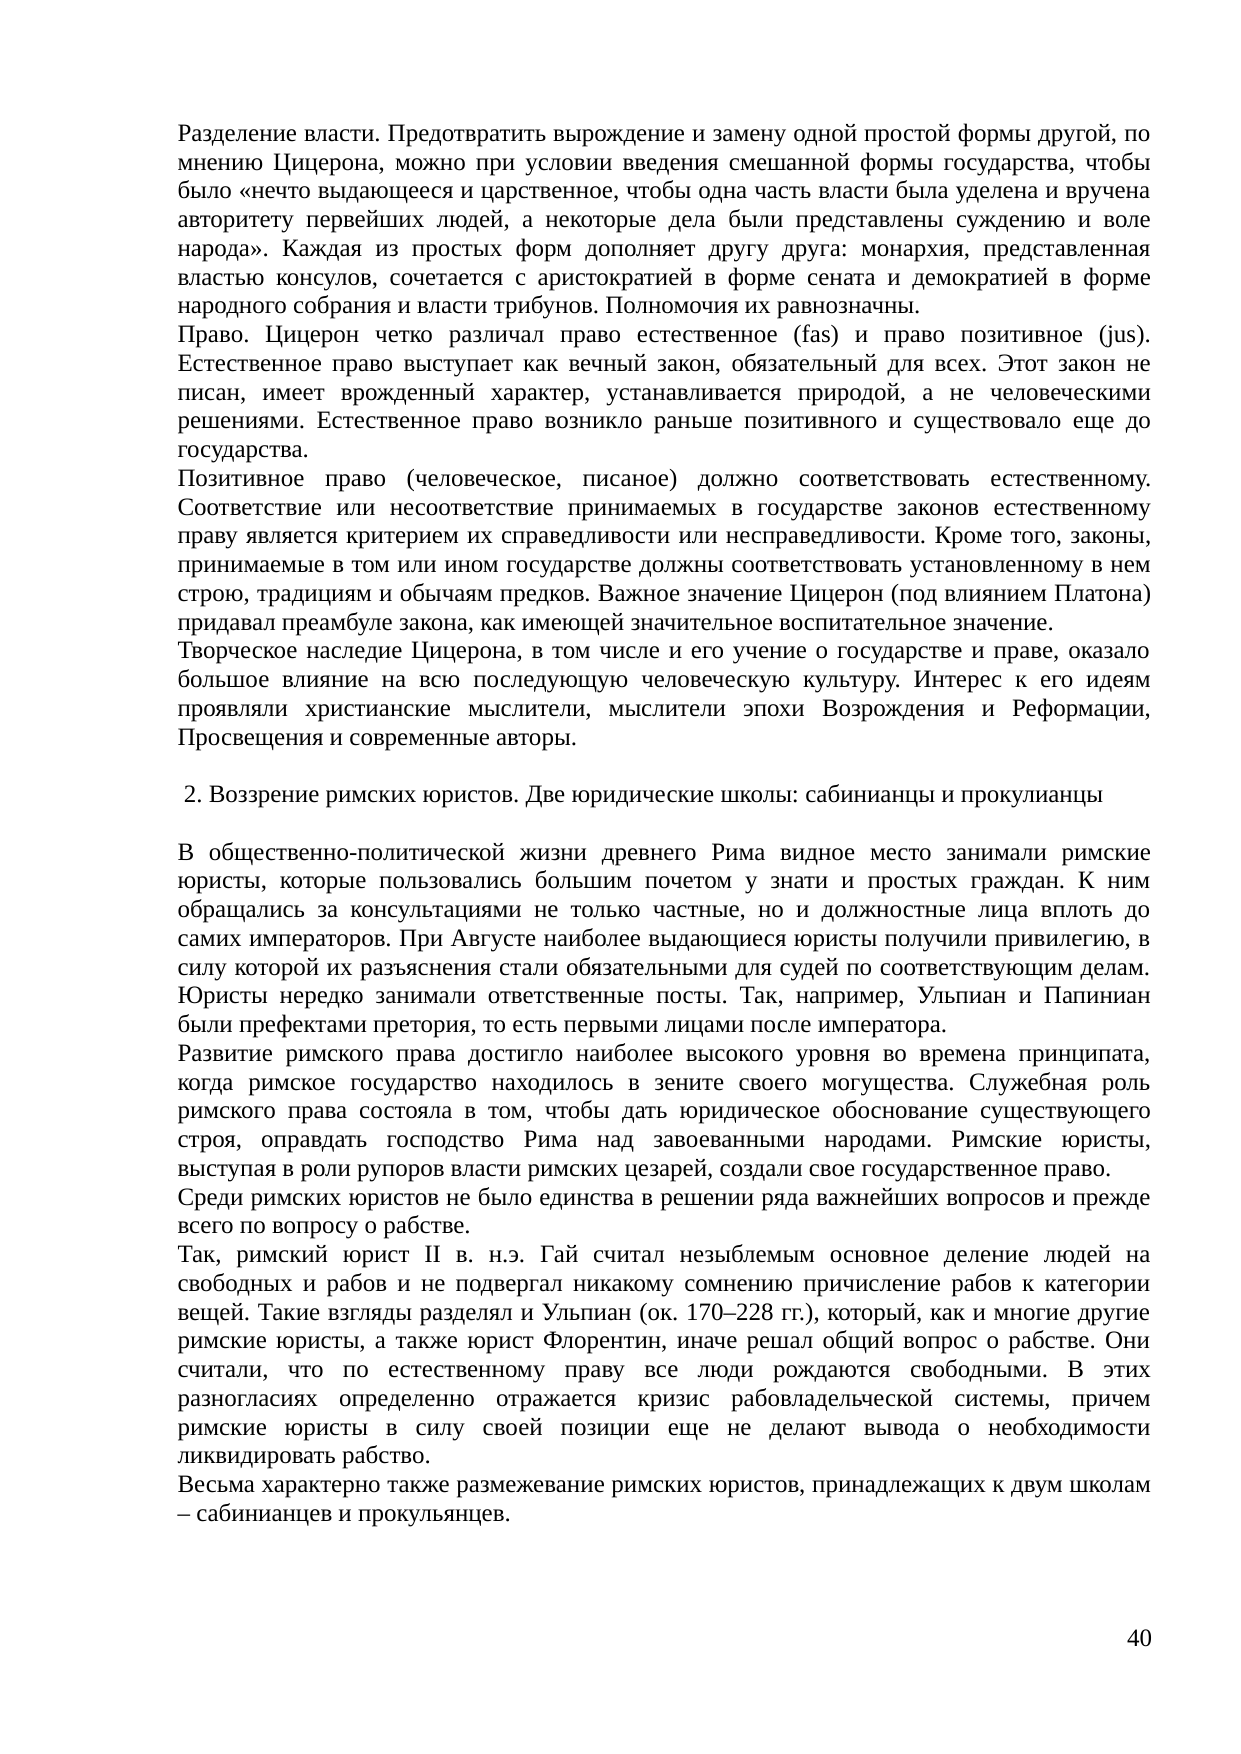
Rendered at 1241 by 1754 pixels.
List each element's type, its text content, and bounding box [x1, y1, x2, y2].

text Так, римский юрист II в. н.э. Гай считал незыблемым основное деление людей на свободных и рабов и не подвергал никакому сомнению причисление рабов к категории вещей. Такие взгляды разделял и Ульпиан (ок. 170–228 гг.), который, как и многие другие римские юристы, а также юрист Флорентин, иначе решал общий вопрос о рабстве. Они считали, что по естественному праву все люди рождаются свободными. В этих разногласиях определенно отражается кризис рабовладельческой системы, причем римские юристы в силу своей позиции еще не делают вывода о необходимости ликвидировать рабство. [177, 1239, 1152, 1469]
text 2. Воззрение римских юристов. Две юридические школы: сабинианцы и прокулианцы [177, 779, 1152, 808]
text Весьма характерно также размежевание римских юристов, принадлежащих к двум школам – сабинианцев и прокульянцев. [177, 1469, 1152, 1527]
text Позитивное право (человеческое, писаное) должно соответствовать естественному. Соответствие или несоответствие принимаемых в государстве законов естественному праву является критерием их справедливости или несправедливости. Кроме того, законы, принимаемые в том или ином государстве должны соответствовать установленному в нем строю, традициям и обычаям предков. Важное значение Цицерон (под влиянием Платона) придавал преамбуле закона, как имеющей значительное воспитательное значение. [177, 463, 1152, 636]
text Разделение власти. Предотвратить вырождение и замену одной простой формы другой, по мнению Цицерона, можно при условии введения смешанной формы государства, чтобы было «нечто выдающееся и царственное, чтобы одна часть власти была уделена и вручена авторитету первейших людей, а некоторые дела были представлены суждению и воле народа». Каждая из простых форм дополняет другу друга: монархия, представленная властью консулов, сочетается с аристократией в форме сената и демократией в форме народного собрания и власти трибунов. Полномочия их равнозначны. [177, 118, 1152, 319]
text Творческое наследие Цицерона, в том числе и его учение о государстве и праве, оказало большое влияние на всю последующую человеческую культуру. Интерес к его идеям проявляли христианские мыслители, мыслители эпохи Возрождения и Реформации, Просвещения и современные авторы. [177, 636, 1152, 751]
text Право. Цицерон четко различал право естественное (fas) и право позитивное (jus). Естественное право выступает как вечный закон, обязательный для всех. Этот закон не писан, имеет врожденный характер, устанавливается природой, а не человеческими решениями. Естественное право возникло раньше позитивного и существовало еще до государства. [177, 319, 1152, 463]
text Среди римских юристов не было единства в решении ряда важнейших вопросов и прежде всего по вопросу о рабстве. [177, 1182, 1152, 1239]
text В общественно-политической жизни древнего Рима видное место занимали римские юристы, которые пользовались большим почетом у знати и простых граждан. К ним обращались за консультациями не только частные, но и должностные лица вплоть до самих императоров. При Августе наиболее выдающиеся юристы получили привилегию, в силу которой их разъяснения стали обязательными для судей по соответствующим делам. Юристы нередко занимали ответственные посты. Так, например, Ульпиан и Папиниан были префектами претория, то есть первыми лицами после императора. [177, 837, 1152, 1038]
text Развитие римского права достигло наиболее высокого уровня во времена принципата, когда римское государство находилось в зените своего могущества. Служебная роль римского права состояла в том, чтобы дать юридическое обоснование существующего строя, оправдать господство Рима над завоеванными народами. Римские юристы, выступая в роли рупоров власти римских цезарей, создали свое государственное право. [177, 1038, 1152, 1182]
